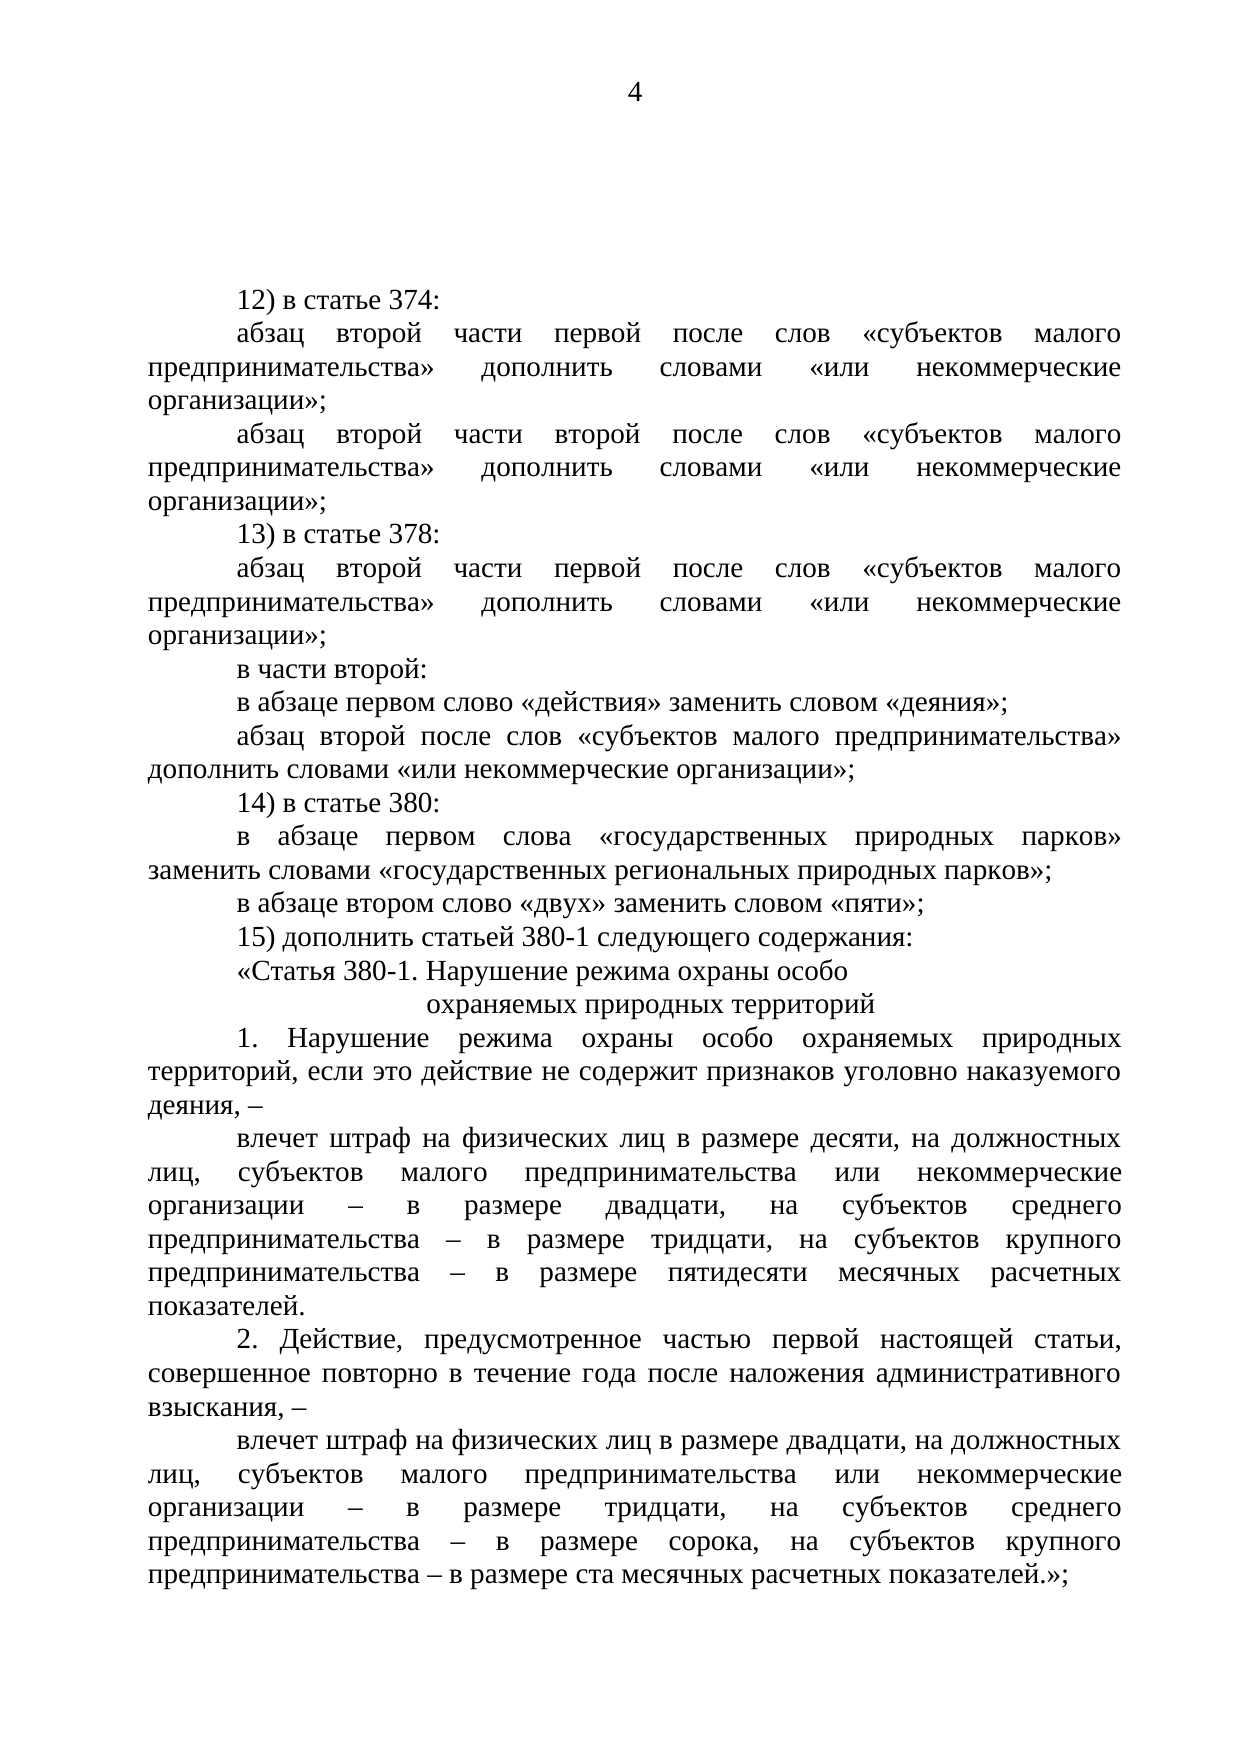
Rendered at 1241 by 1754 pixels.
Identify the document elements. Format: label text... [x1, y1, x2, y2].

text в абзаце первом слова «государственных природных парков» заменить словами «государственных региональных природных парков»; [148, 818, 1122, 886]
list в части второй: [148, 651, 1122, 684]
list абзац второй части первой после слов «субъектов малого предпринимательства» дополнить словами «или некоммерческие организации»; [148, 550, 1122, 651]
text «Статья 380-1. Нарушение режима охраны особо [148, 953, 1122, 986]
text влечет штраф на физических лиц в размере двадцати, на должностных лиц, субъектов малого предпринимательства или некоммерческие организации – в размере тридцати, на субъектов среднего предпринимательства – в размере сорока, на субъектов крупного предпринимательства – в размере ста месячных расчетных показателей.»; [148, 1422, 1122, 1590]
list абзац второй после слов «субъектов малого предпринимательства» дополнить словами «или некоммерческие организации»; [148, 718, 1122, 785]
list в статье 380: [148, 785, 1122, 818]
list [148, 416, 1122, 517]
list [148, 315, 1122, 416]
list в абзаце втором слово «двух» заменить словом «пяти»; [148, 886, 1122, 919]
text 2. Действие, предусмотренное частью первой настоящей статьи, совершенное повторно в течение года после наложения административного взыскания, – [148, 1322, 1122, 1422]
text 1. Нарушение режима охраны особо охраняемых природных территорий, если это действие не содержит признаков уголовно наказуемого деяния, – [148, 1020, 1122, 1120]
list в абзаце первом слово «действия» заменить словом «деяния»; [148, 684, 1122, 718]
text влечет штраф на физических лиц в размере десяти, на должностных лиц, субъектов малого предпринимательства или некоммерческие организации – в размере двадцати, на субъектов среднего предпринимательства – в размере тридцати, на субъектов крупного предпринимательства – в размере пятидесяти месячных расчетных показателей. [148, 1120, 1122, 1322]
list дополнить статьей 380-1 следующего содержания: [148, 919, 1122, 953]
text охраняемых природных территорий [148, 986, 1122, 1020]
list в статье 374: [148, 282, 1122, 315]
list в статье 378: [148, 517, 1122, 550]
